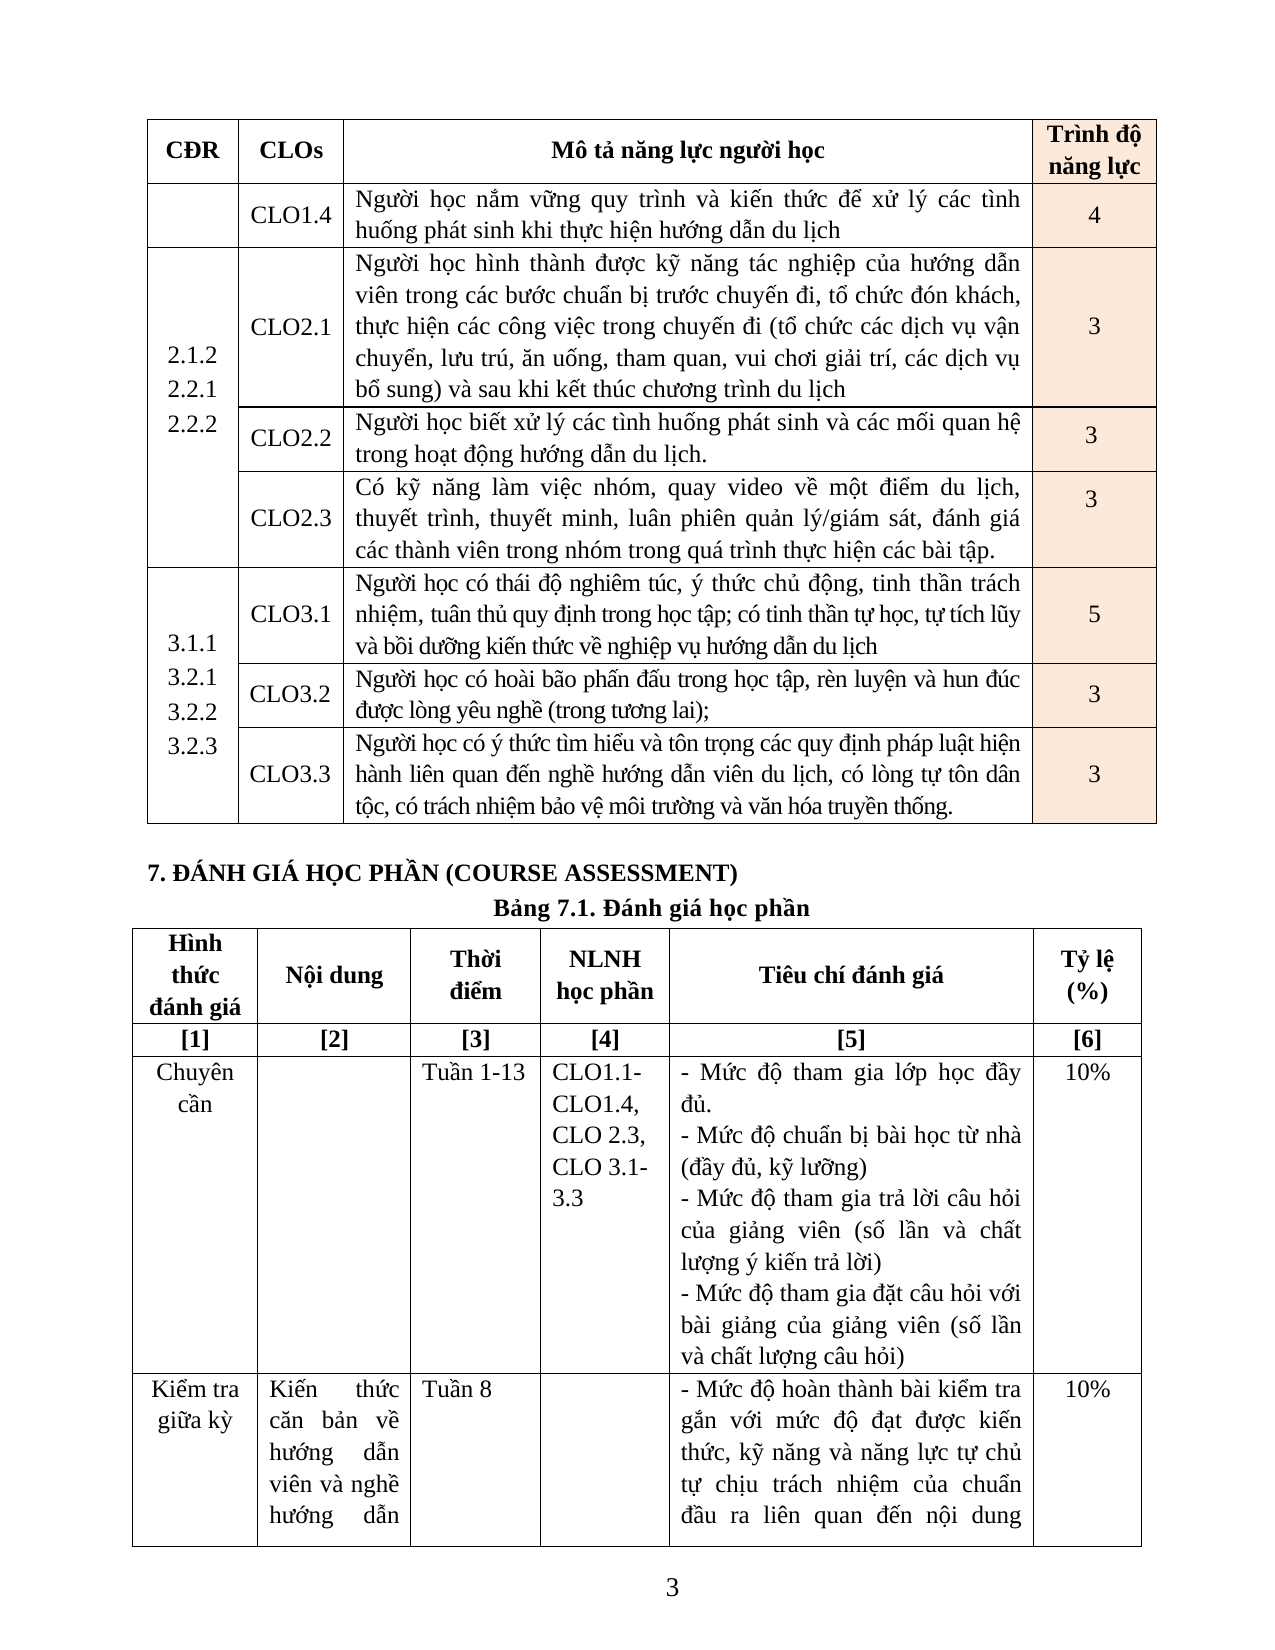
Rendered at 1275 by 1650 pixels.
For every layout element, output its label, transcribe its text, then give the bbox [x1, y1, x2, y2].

table_header NLNH học phần [541, 929, 669, 1023]
table_header CLOs [239, 120, 343, 183]
table_cell [5] [670, 1024, 1033, 1056]
table_cell 2.1.2 2.2.1 2.2.2 [148, 248, 238, 567]
table_header Hình thức đánh giá [133, 929, 257, 1023]
table_cell CLO2.2 [239, 408, 343, 471]
table_cell Chuyên cần [133, 1057, 257, 1373]
table_cell Người học có ý thức tìm hiểu và tôn trọng các quy định pháp luật hiện hành liên quan đến nghề hướng dẫn viên du lịch, có lòng tự tôn dân tộc, có trách nhiệm bảo vệ môi trường và văn hóa truyền thống. [344, 728, 1032, 823]
table_header Nội dung [258, 929, 410, 1023]
table_cell 5 [1033, 568, 1156, 663]
table_cell 3 [1033, 248, 1156, 406]
table_cell 10% [1034, 1374, 1141, 1546]
table_cell 10% [1034, 1057, 1141, 1373]
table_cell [670, 1374, 1033, 1546]
table_cell 3 [1033, 664, 1156, 727]
table_cell [3] [411, 1024, 540, 1056]
text Bảng 7.1. Đánh giá học phần [147, 893, 1156, 922]
table_cell 3 [1033, 728, 1156, 823]
table_cell Tuần 8 [411, 1374, 540, 1546]
table_header Mô tả năng lực người học [344, 120, 1032, 183]
table_cell [258, 1057, 410, 1373]
table_cell [541, 1374, 669, 1546]
table_cell Người học biết xử lý các tình huống phát sinh và các mối quan hệ trong hoạt động hướng dẫn du lịch. [344, 408, 1032, 471]
table_header Tỷ lệ (%) [1034, 929, 1141, 1023]
table_header Thời điểm [411, 929, 540, 1023]
table_cell Người học có hoài bão phấn đấu trong học tập, rèn luyện và hun đúc được lòng yêu nghề (trong tương lai); [344, 664, 1032, 727]
table_cell Người học nắm vững quy trình và kiến thức để xử lý các tình huống phát sinh khi thực hiện hướng dẫn du lịch [344, 184, 1032, 247]
table_header Trình độ năng lực [1033, 120, 1156, 183]
table_cell 3.1.1 3.2.1 3.2.2 3.2.3 [148, 568, 238, 823]
table_cell CLO3.3 [239, 728, 343, 823]
table_cell CLO2.1 [239, 248, 343, 406]
table_cell 4 [1033, 184, 1156, 247]
table_cell [6] [1034, 1024, 1141, 1056]
table_cell [2] [258, 1024, 410, 1056]
table_cell [4] [541, 1024, 669, 1056]
table_cell Tuần 1-13 [411, 1057, 540, 1373]
table_header Tiêu chí đánh giá [670, 929, 1033, 1023]
table_cell CLO1.1-CLO1.4, CLO 2.3, CLO 3.1-3.3 [541, 1057, 669, 1373]
table_cell 3 [1033, 408, 1156, 471]
table_cell 3 [1033, 472, 1156, 567]
table_cell Kiểm tra giữa kỳ [133, 1374, 257, 1546]
table_cell CLO2.3 [239, 472, 343, 567]
table_cell [1] [133, 1024, 257, 1056]
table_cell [258, 1374, 410, 1546]
table_cell Người học có thái độ nghiêm túc, ý thức chủ động, tinh thần trách nhiệm, tuân thủ quy định trong học tập; có tinh thần tự học, tự tích lũy và bồi dưỡng kiến thức về nghiệp vụ hướng dẫn du lịch [344, 568, 1032, 663]
table_cell Người học hình thành được kỹ năng tác nghiệp của hướng dẫn viên trong các bước chuẩn bị trước chuyến đi, tổ chức đón khách, thực hiện các công việc trong chuyến đi (tổ chức các dịch vụ vận chuyển, lưu trú, ăn uống, tham quan, vui chơi giải trí, các dịch vụ bổ sung) và sau khi kết thúc chương trình du lịch [344, 248, 1032, 406]
table_cell - Mức độ tham gia lớp học đầy đủ. - Mức độ chuẩn bị bài học từ nhà (đầy đủ, kỹ lưỡng) - Mức độ tham gia trả lời câu hỏi của giảng viên (số lần và chất lượng ý kiến trả lời) - Mức độ tham gia đặt câu hỏi với bài giảng của giảng viên (số lần và chất lượng câu hỏi) [670, 1057, 1033, 1373]
table_cell Có kỹ năng làm việc nhóm, quay video về một điểm du lịch, thuyết trình, thuyết minh, luân phiên quản lý/giám sát, đánh giá các thành viên trong nhóm trong quá trình thực hiện các bài tập. [344, 472, 1032, 567]
table_header CĐR [148, 120, 238, 183]
table_cell CLO1.4 [239, 184, 343, 247]
table_cell CLO3.2 [239, 664, 343, 727]
table_cell CLO3.1 [239, 568, 343, 663]
text 7. ĐÁNH GIÁ HỌC PHẦN (COURSE ASSESSMENT) [147, 858, 1156, 887]
